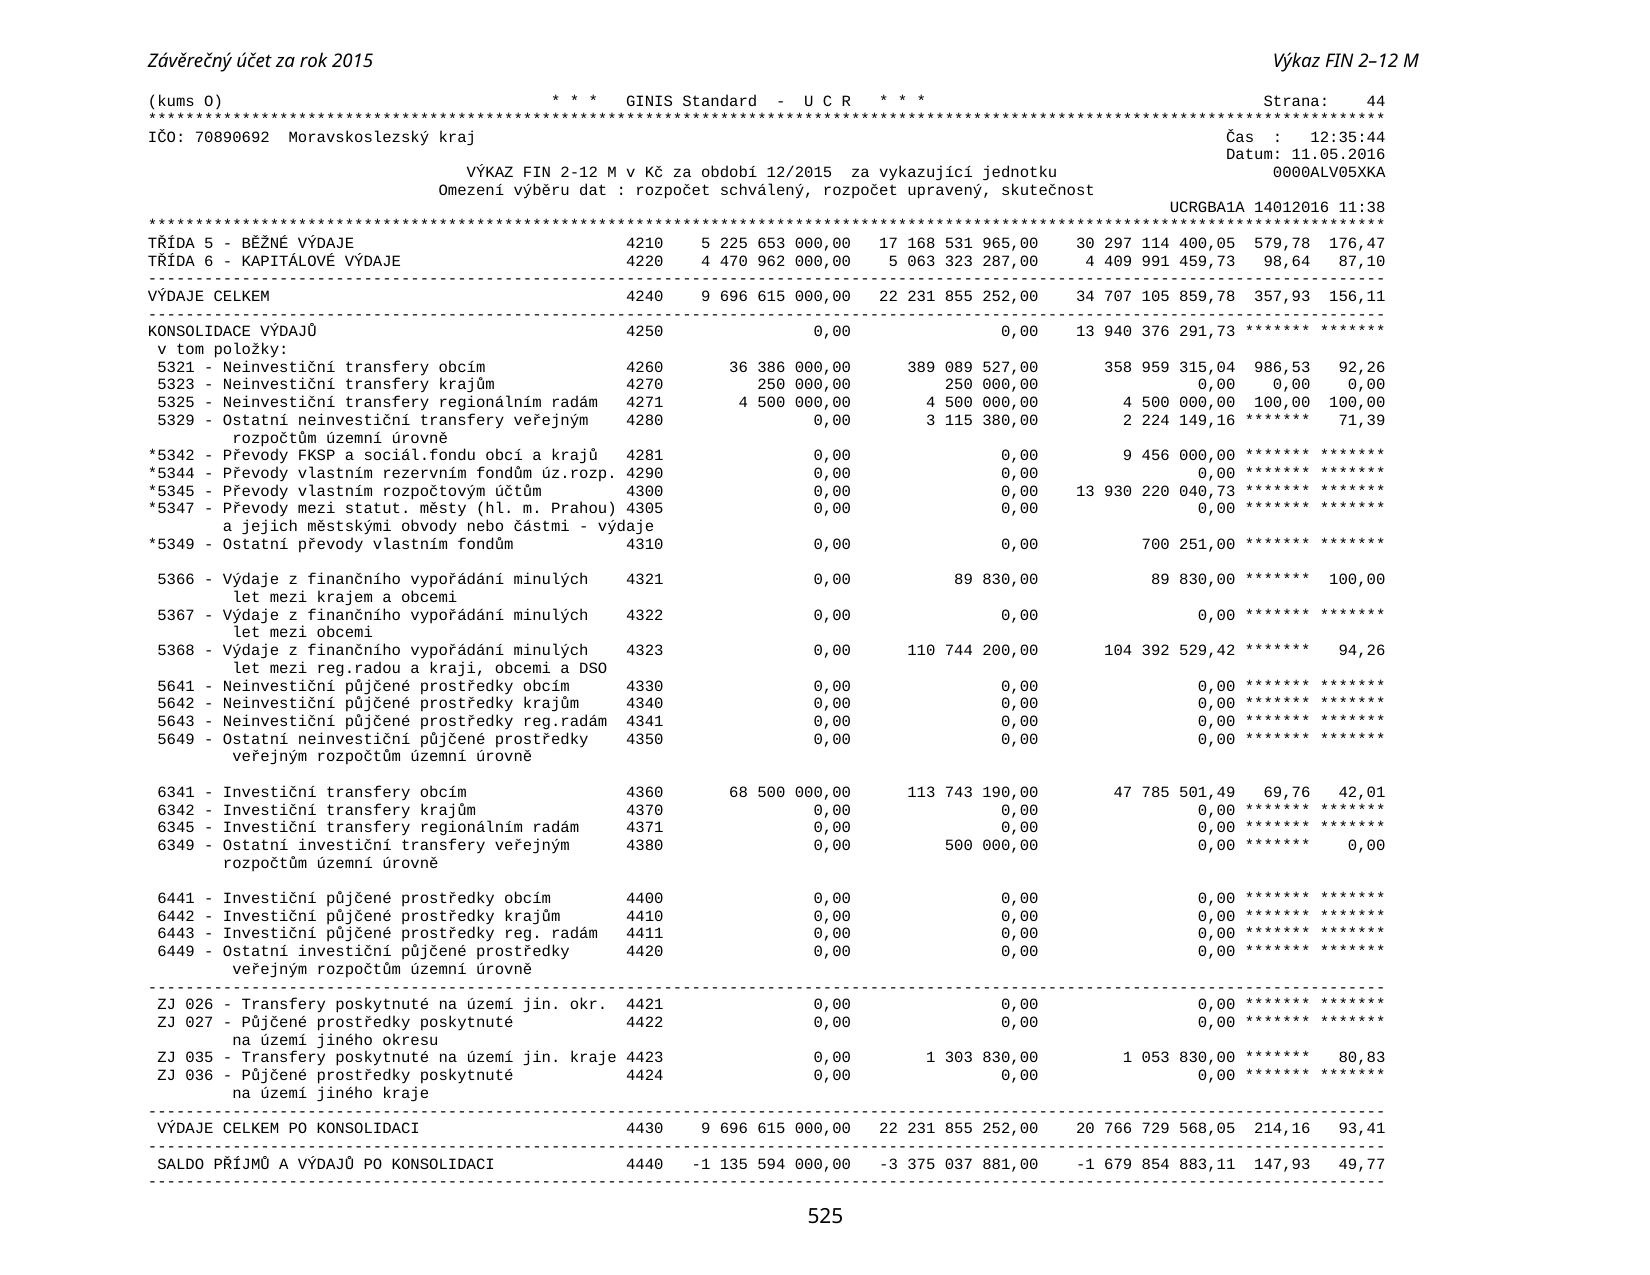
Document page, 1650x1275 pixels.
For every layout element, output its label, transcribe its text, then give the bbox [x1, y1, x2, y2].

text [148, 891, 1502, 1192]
text ************************************************************************************************************************************ [148, 111, 1502, 129]
text (kums O) * * * GINIS Standard - U C R * * * Strana: 44 [148, 94, 1502, 111]
text IČO: 70890692 Moravskoslezský kraj Čas : 12:35:44 [148, 129, 1502, 147]
text VÝKAZ FIN 2-12 M v Kč za období 12/2015 za vykazující jednotku 0000ALV05XKA [148, 164, 1502, 182]
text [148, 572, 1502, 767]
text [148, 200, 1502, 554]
text Omezení výběru dat : rozpočet schválený, rozpočet upravený, skutečnost [148, 182, 1502, 200]
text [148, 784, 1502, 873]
text Datum: 11.05.2016 [148, 147, 1502, 164]
